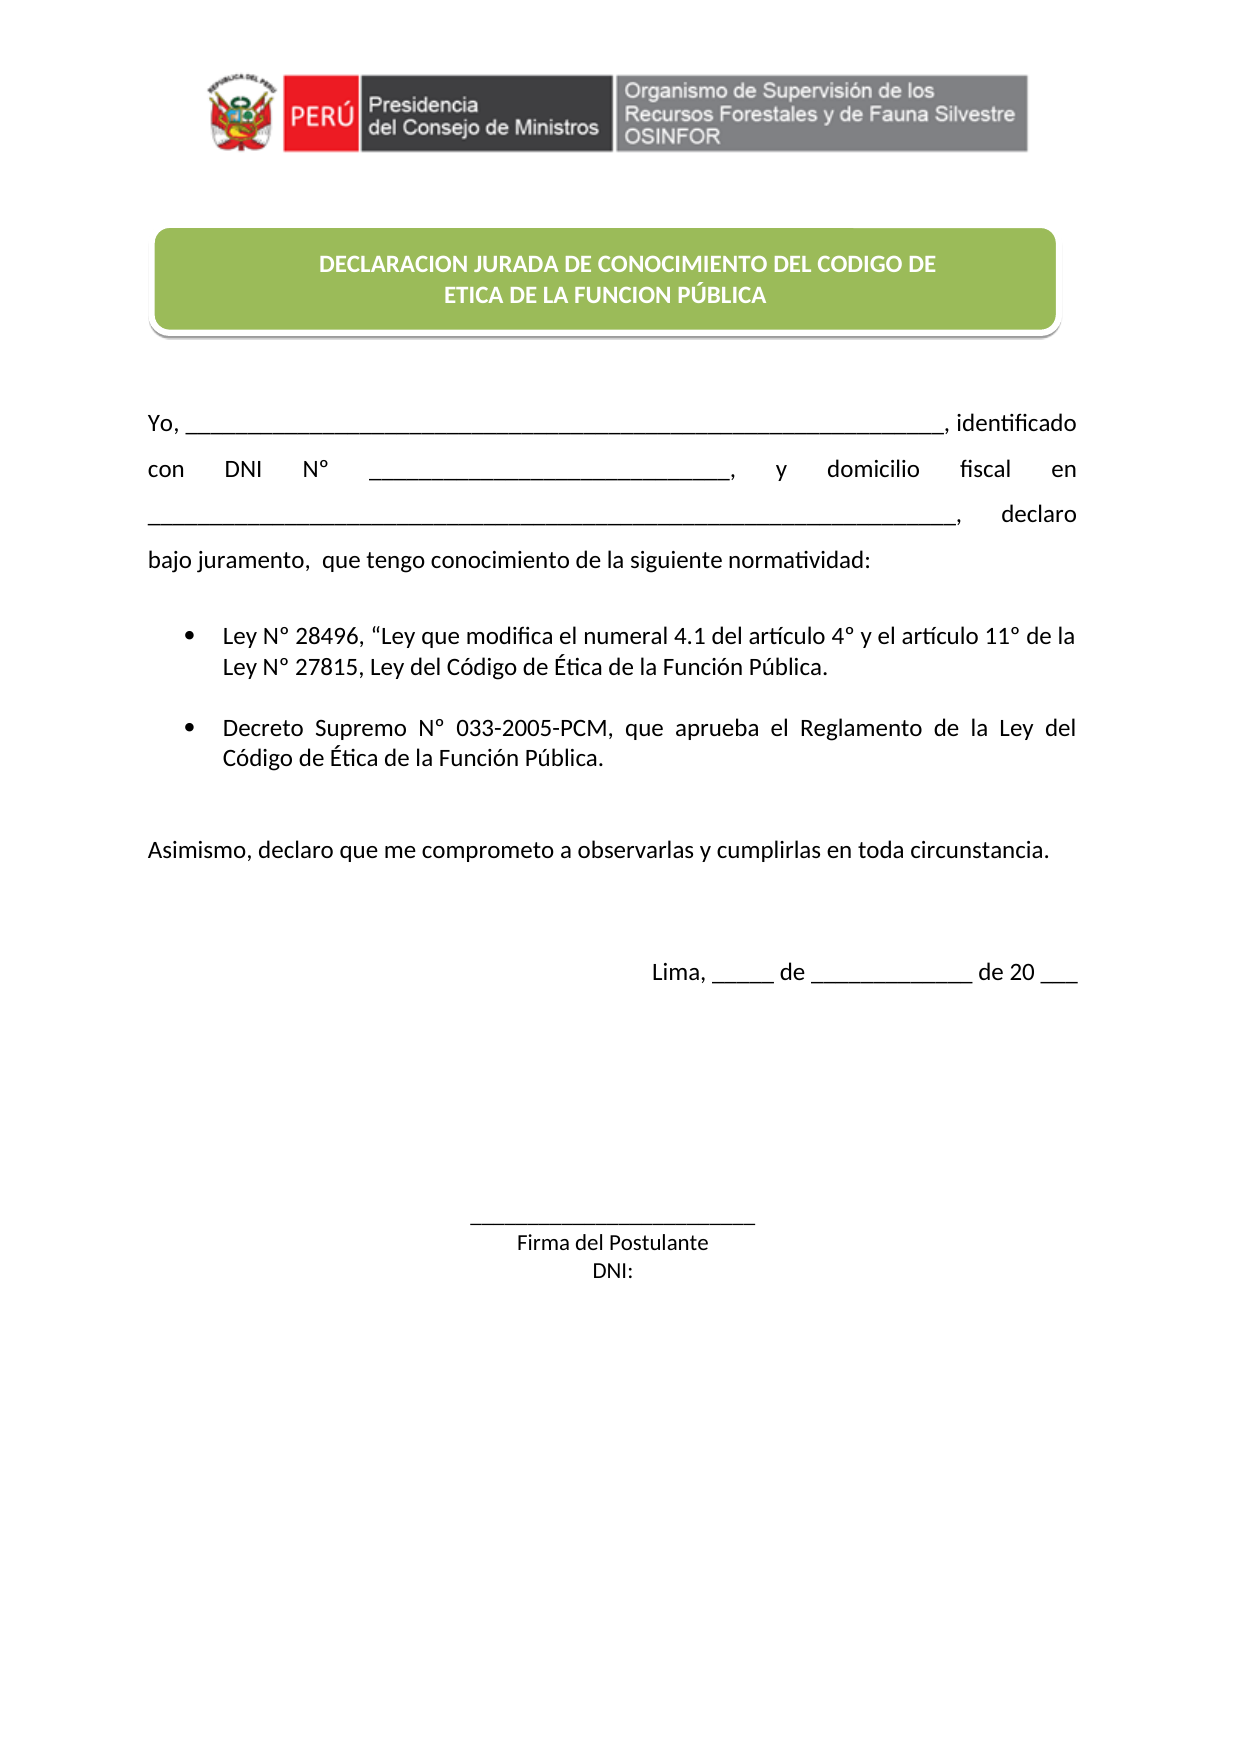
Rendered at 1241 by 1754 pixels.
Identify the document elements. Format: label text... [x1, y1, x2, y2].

text _________________________ [148, 1200, 1078, 1228]
text Yo, _____________________________________________________________, identificado con DNI Nº _____________________________, y domicilio fiscal en _________________________________________________________________, declaro bajo juramento, que tengo conocimiento de la siguiente normatividad: [148, 407, 1078, 575]
text DNI: [148, 1256, 1078, 1284]
list Ley Nº 28496, “Ley que modifica el numeral 4.1 del artículo 4º y el artículo 11º de la Ley Nº 27815, Ley del Código de Ética de la Función Pública. [185, 621, 1078, 682]
text Lima, _____ de _____________ de 20 ___ [148, 956, 1078, 987]
picture [171, 59, 1057, 168]
list Decreto Supremo Nº 033-2005-PCM, que aprueba el Reglamento de la Ley del Código de Ética de la Función Pública. [185, 712, 1078, 773]
text Asimismo, declaro que me comprometo a observarlas y cumplirlas en toda circunstancia. [148, 834, 1078, 865]
text Firma del Postulante [148, 1228, 1078, 1256]
